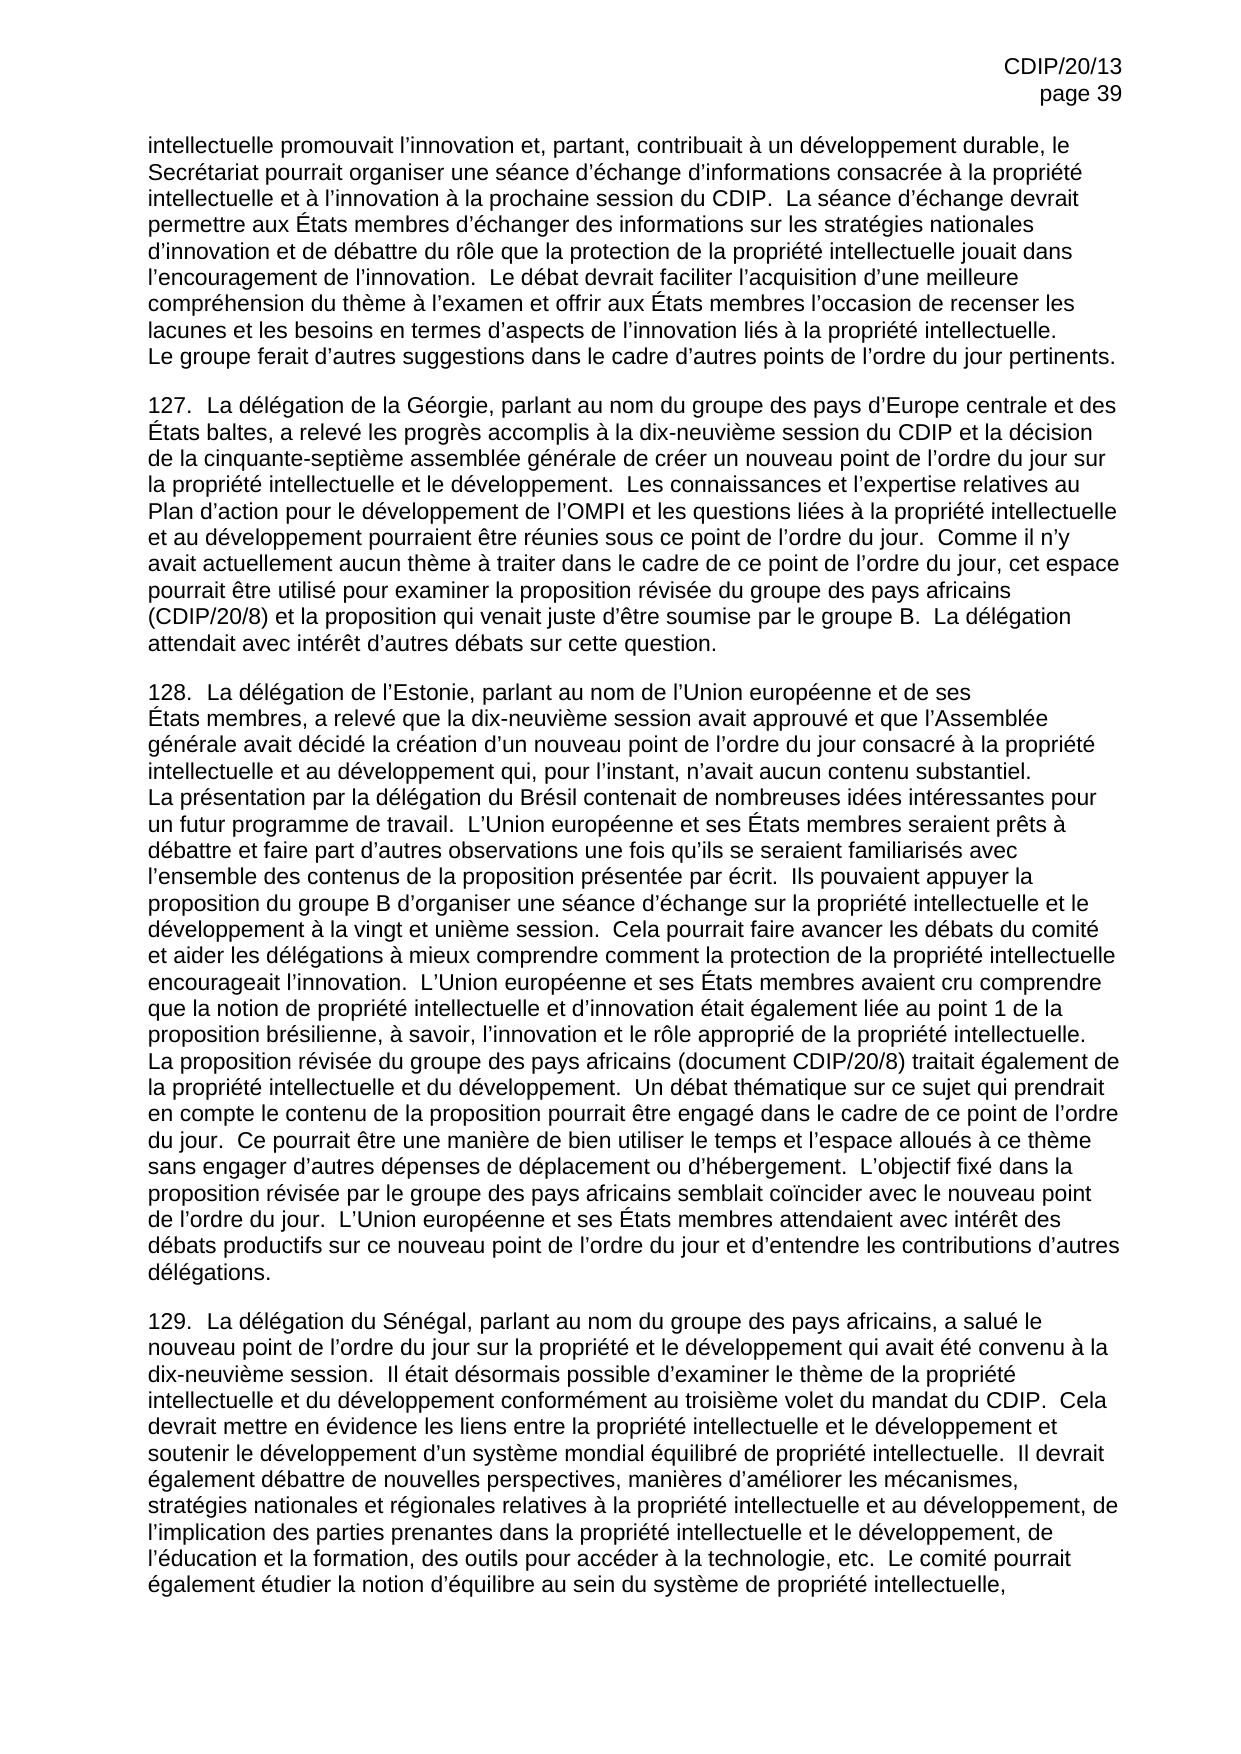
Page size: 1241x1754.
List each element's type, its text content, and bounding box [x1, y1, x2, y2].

text La délégation de l’Estonie, parlant au nom de l’Union européenne et de ses États membres, a relevé que la dix-neuvième session avait approuvé et que l’Assemblée générale avait décidé la création d’un nouveau point de l’ordre du jour consacré à la propriété intellectuelle et au développement qui, pour l’instant, n’avait aucun contenu substantiel. La présentation par la délégation du Brésil contenait de nombreuses idées intéressantes pour un futur programme de travail. L’Union européenne et ses États membres seraient prêts à débattre et faire part d’autres observations une fois qu’ils se seraient familiarisés avec l’ensemble des contenus de la proposition présentée par écrit. Ils pouvaient appuyer la proposition du groupe B d’organiser une séance d’échange sur la propriété intellectuelle et le développement à la vingt et unième session. Cela pourrait faire avancer les débats du comité et aider les délégations à mieux comprendre comment la protection de la propriété intellectuelle encourageait l’innovation. L’Union européenne et ses États membres avaient cru comprendre que la notion de propriété intellectuelle et d’innovation était également liée au point 1 de la proposition brésilienne, à savoir, l’innovation et le rôle approprié de la propriété intellectuelle. La proposition révisée du groupe des pays africains (document CDIP/20/8) traitait également de la propriété intellectuelle et du développement. Un débat thématique sur ce sujet qui prendrait en compte le contenu de la proposition pourrait être engagé dans le cadre de ce point de l’ordre du jour. Ce pourrait être une manière de bien utiliser le temps et l’espace alloués à ce thème sans engager d’autres dépenses de déplacement ou d’hébergement. L’objectif fixé dans la proposition révisée par le groupe des pays africains semblait coïncider avec le nouveau point de l’ordre du jour. L’Union européenne et ses États membres attendaient avec intérêt des débats productifs sur ce nouveau point de l’ordre du jour et d’entendre les contributions d’autres délégations. [148, 679, 1122, 1285]
text La délégation de la Géorgie, parlant au nom du groupe des pays d’Europe centrale et des États baltes, a relevé les progrès accomplis à la dix-neuvième session du CDIP et la décision de la cinquante-septième assemblée générale de créer un nouveau point de l’ordre du jour sur la propriété intellectuelle et le développement. Les connaissances et l’expertise relatives au Plan d’action pour le développement de l’OMPI et les questions liées à la propriété intellectuelle et au développement pourraient être réunies sous ce point de l’ordre du jour. Comme il n’y avait actuellement aucun thème à traiter dans le cadre de ce point de l’ordre du jour, cet espace pourrait être utilisé pour examiner la proposition révisée du groupe des pays africains (CDIP/20/8) et la proposition qui venait juste d’être soumise par le groupe B. La délégation attendait avec intérêt d’autres débats sur cette question. [148, 392, 1122, 656]
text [148, 132, 1122, 369]
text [148, 1308, 1122, 1598]
